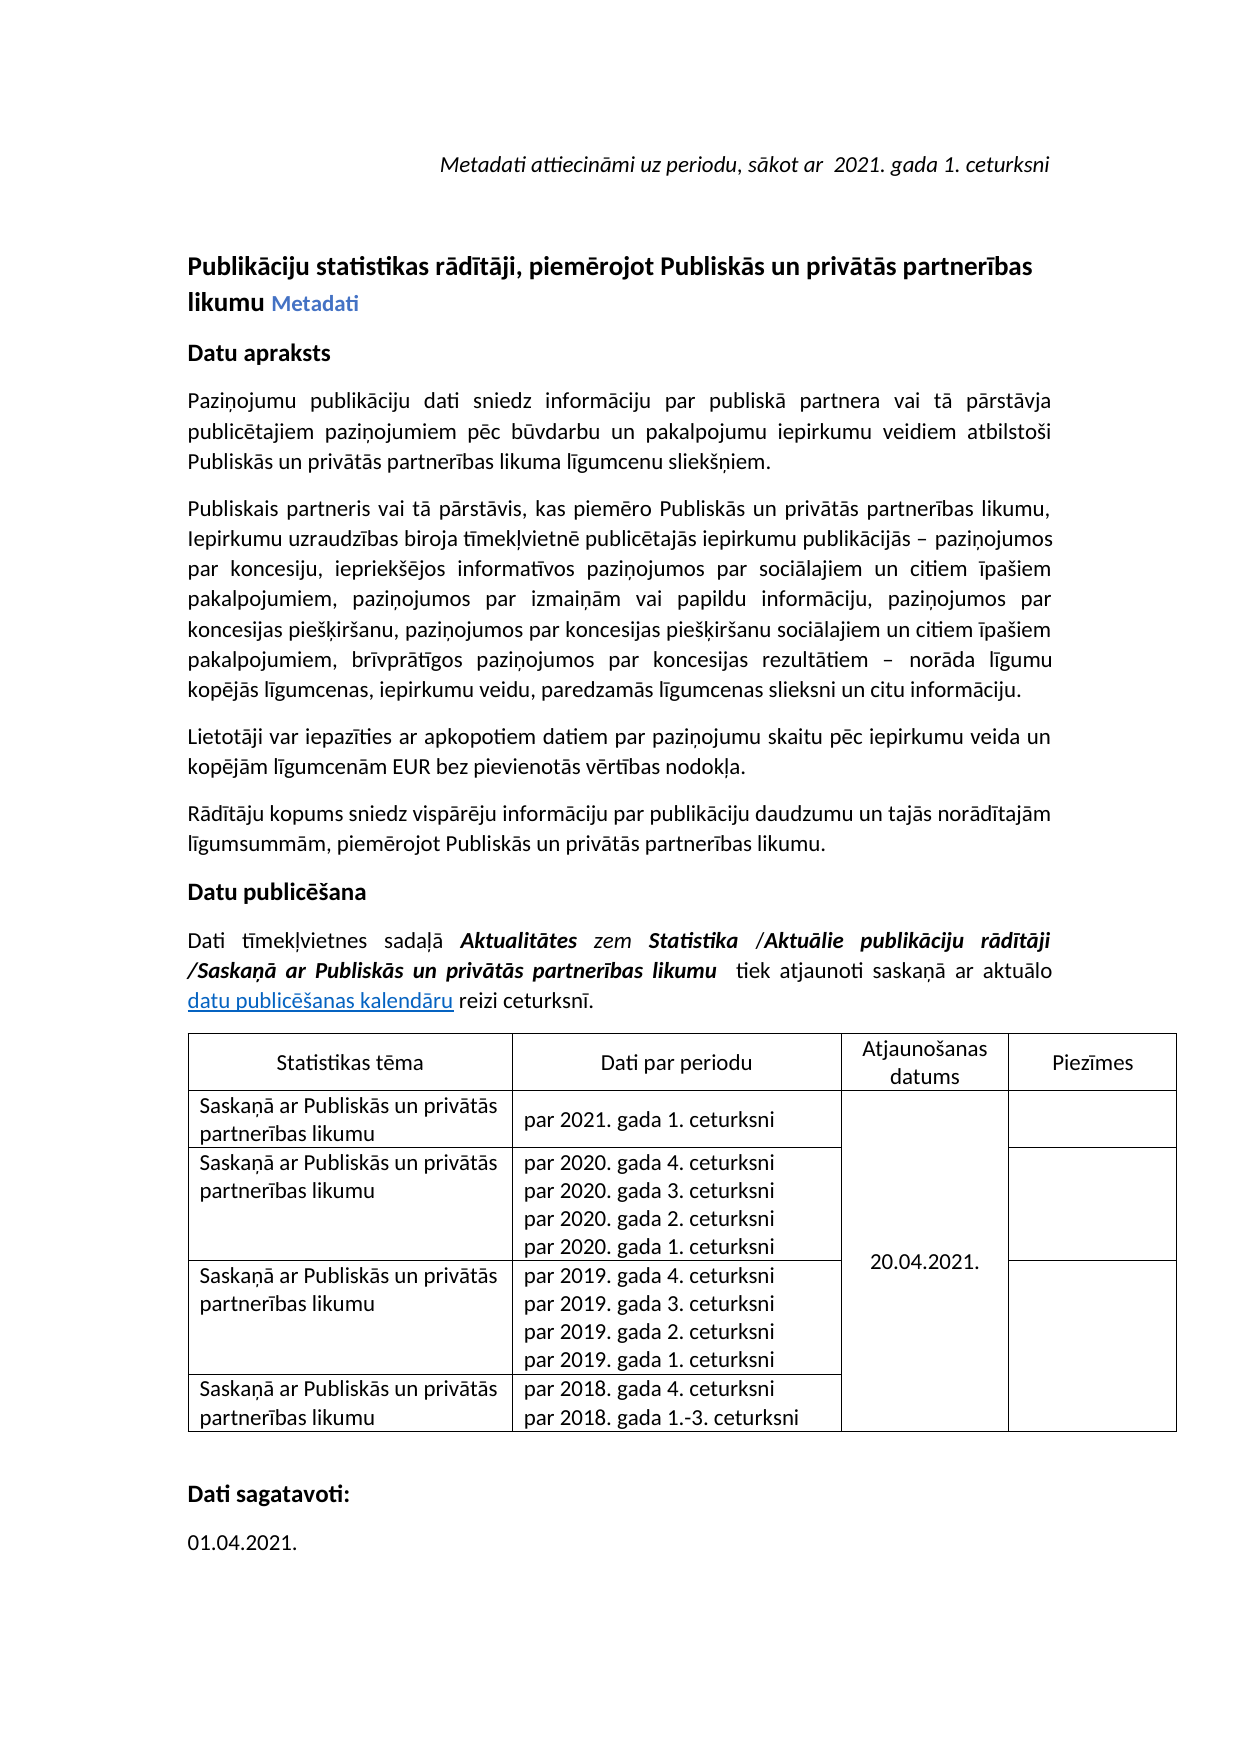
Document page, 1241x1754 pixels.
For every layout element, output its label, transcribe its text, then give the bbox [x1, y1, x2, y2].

table_cell Saskaņā ar Publiskās un privātās partnerības likumu [189, 1148, 512, 1260]
text Rādītāju kopums sniedz vispārēju informāciju par publikāciju daudzumu un tajās norādītajām līgumsummām, piemērojot Publiskās un privātās partnerības likumu. [187, 799, 1053, 857]
table_cell Saskaņā ar Publiskās un privātās partnerības likumu [189, 1375, 512, 1431]
table_cell par 2019. gada 4. ceturksni par 2019. gada 3. ceturksni par 2019. gada 2. ceturksni par 2019. gada 1. ceturksni [513, 1261, 841, 1373]
table_cell Saskaņā ar Publiskās un privātās partnerības likumu [189, 1091, 512, 1147]
text Dati sagatavoti: [187, 1478, 1053, 1509]
text Dati tīmekļvietnes sadaļā Aktualitātes zem Statistika /Aktuālie publikāciju rādītāji /Saskaņā ar Publiskās un privātās partnerības likumu tiek atjaunoti saskaņā ar aktuālo datu publicēšanas kalendāru reizi ceturksnī. [187, 926, 1053, 1014]
table_header Dati par periodu [513, 1034, 841, 1090]
table_cell 20.04.2021. [842, 1091, 1008, 1431]
table_cell par 2020. gada 4. ceturksni par 2020. gada 3. ceturksni par 2020. gada 2. ceturksni par 2020. gada 1. ceturksni [513, 1148, 841, 1260]
text Paziņojumu publikāciju dati sniedz informāciju par publiskā partnera vai tā pārstāvja publicētajiem paziņojumiem pēc būvdarbu un pakalpojumu iepirkumu veidiem atbilstoši Publiskās un privātās partnerības likuma līgumcenu sliekšņiem. [187, 387, 1053, 475]
table_cell [1009, 1148, 1176, 1260]
table_cell par 2018. gada 4. ceturksni par 2018. gada 1.-3. ceturksni [513, 1375, 841, 1431]
text Datu publicēšana [187, 876, 1053, 907]
text Lietotāji var iepazīties ar apkopotiem datiem par paziņojumu skaitu pēc iepirkumu veida un kopējām līgumcenām EUR bez pievienotās vērtības nodokļa. [187, 722, 1053, 780]
text Metadati attiecināmi uz periodu, sākot ar 2021. gada 1. ceturksni [187, 150, 1053, 178]
table_header Statistikas tēma [189, 1034, 512, 1090]
text Publikāciju statistikas rādītāji, piemērojot Publiskās un privātās partnerības likumu Metadati [187, 249, 1053, 318]
table_cell Saskaņā ar Publiskās un privātās partnerības likumu [189, 1261, 512, 1373]
text Datu apraksts [187, 337, 1053, 368]
table_cell [1009, 1091, 1176, 1147]
text Publiskais partneris vai tā pārstāvis, kas piemēro Publiskās un privātās partnerības likumu, Iepirkumu uzraudzības biroja tīmekļvietnē publicētajās iepirkumu publikācijās – paziņojumos par koncesiju, iepriekšējos informatīvos paziņojumos par sociālajiem un citiem īpašiem pakalpojumiem, paziņojumos par izmaiņām vai papildu informāciju, paziņojumos par koncesijas piešķiršanu, paziņojumos par koncesijas piešķiršanu sociālajiem un citiem īpašiem pakalpojumiem, brīvprātīgos paziņojumos par koncesijas rezultātiem – norāda līgumu kopējās līgumcenas, iepirkumu veidu, paredzamās līgumcenas slieksni un citu informāciju. [187, 494, 1053, 703]
table_cell par 2021. gada 1. ceturksni [513, 1091, 841, 1147]
table_header Piezīmes [1009, 1034, 1176, 1090]
table_cell [1009, 1261, 1176, 1431]
text 01.04.2021. [187, 1528, 1053, 1556]
table_header Atjaunošanas datums [842, 1034, 1008, 1090]
